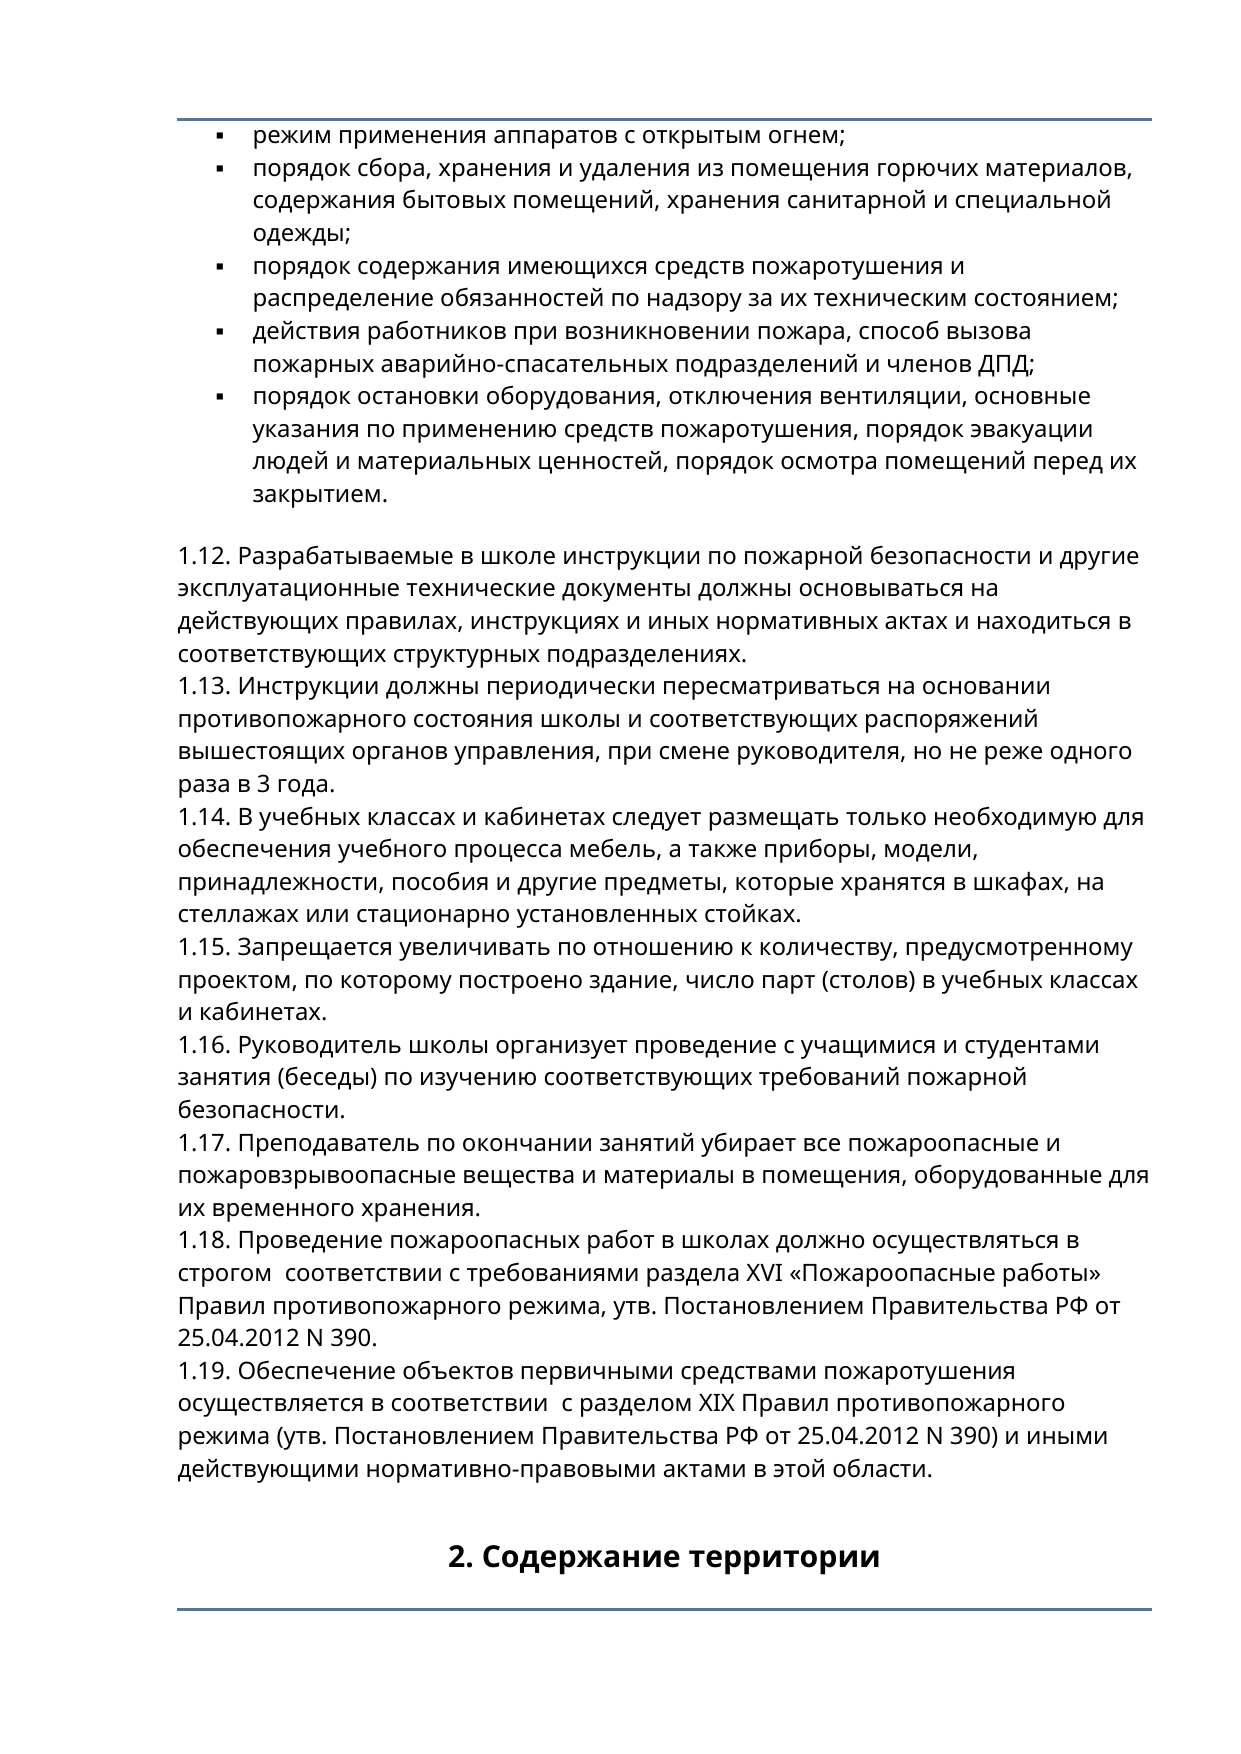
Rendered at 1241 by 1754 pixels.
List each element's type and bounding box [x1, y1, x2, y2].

table_header [177, 121, 1152, 1608]
